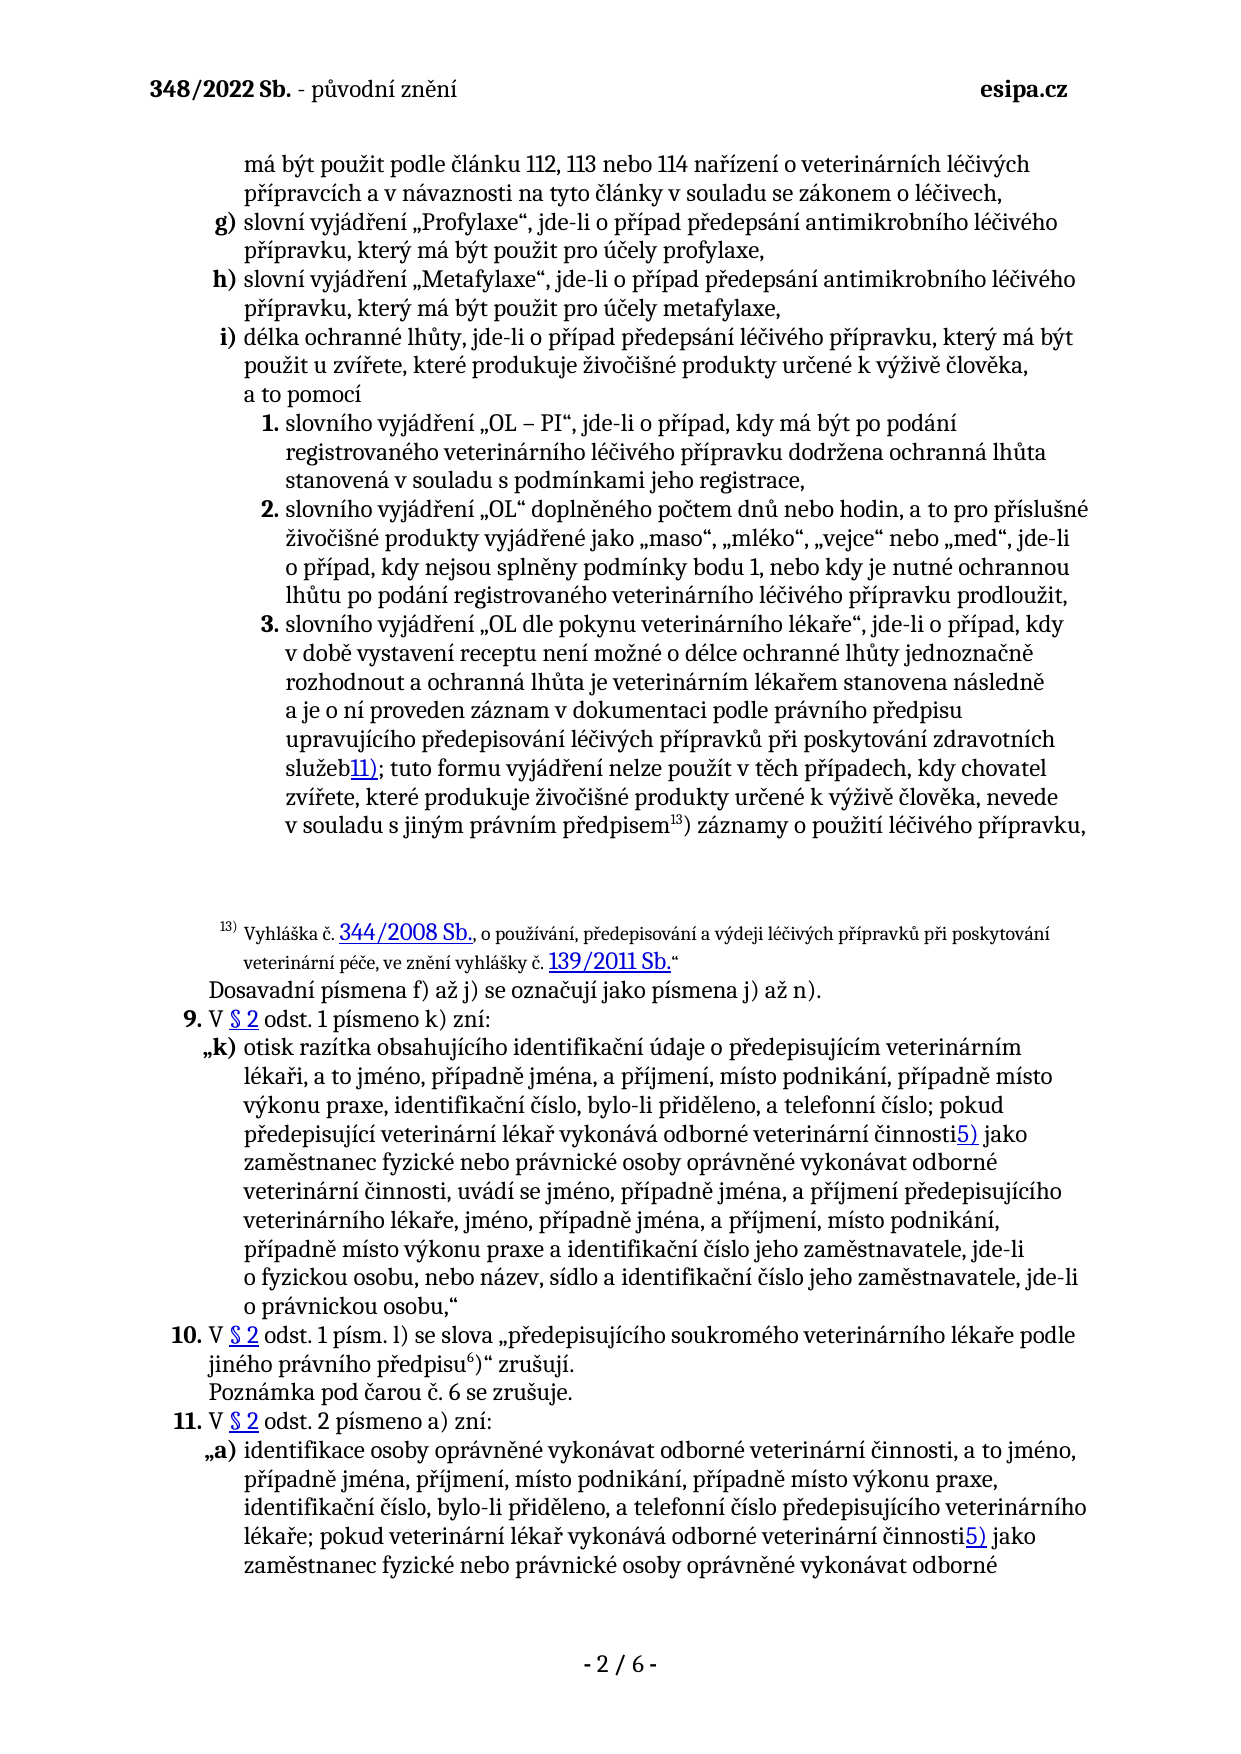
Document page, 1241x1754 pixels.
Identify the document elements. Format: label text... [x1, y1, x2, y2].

text i) délka ochranné lhůty, jde-li o případ předepsání léčivého přípravku, který má být použit u zvířete, které produkuje živočišné produkty určené k výživě člověka, a to pomocí [150, 322, 1090, 409]
text 11. V § 2 odst. 2 písmeno a) zní: [150, 1407, 1090, 1436]
text „k) otisk razítka obsahujícího identifikační údaje o předepisujícím veterinárním lékaři, a to jméno, případně jména, a příjmení, místo podnikání, případně místo výkonu praxe, identifikační číslo, bylo-li přiděleno, a telefonní číslo; pokud předepisující veterinární lékař vykonává odborné veterinární činnosti5) jako zaměstnanec fyzické nebo právnické osoby oprávněné vykonávat odborné veterinární činnosti, uvádí se jméno, případně jména, a příjmení předepisujícího veterinárního lékaře, jméno, případně jména, a příjmení, místo podnikání, případně místo výkonu praxe a identifikační číslo jeho zaměstnavatele, jde-li o fyzickou osobu, nebo název, sídlo a identifikační číslo jeho zaměstnavatele, jde-li o právnickou osobu,“ [150, 1033, 1090, 1321]
text h) slovní vyjádření „Metafylaxe“, jde-li o případ předepsání antimikrobního léčivého přípravku, který má být použit pro účely metafylaxe, [150, 265, 1090, 322]
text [150, 1436, 1090, 1579]
text Poznámka pod čarou č. 6 se zrušuje. [208, 1378, 1090, 1407]
text 10. V § 2 odst. 1 písm. l) se slova „předepisujícího soukromého veterinárního lékaře podle jiného právního předpisu6)“ zrušují. [150, 1321, 1090, 1378]
text 9. V § 2 odst. 1 písmeno k) zní: [150, 1004, 1090, 1033]
text g) slovní vyjádření „Profylaxe“, jde-li o případ předepsání antimikrobního léčivého přípravku, který má být použit pro účely profylaxe, [150, 207, 1090, 265]
text 1. slovního vyjádření „OL – PI“, jde-li o případ, kdy má být po podání registrovaného veterinárního léčivého přípravku dodržena ochranná lhůta stanovená v souladu s podmínkami jeho registrace, [150, 409, 1090, 495]
text 3. slovního vyjádření „OL dle pokynu veterinárního lékaře“, jde-li o případ, kdy v době vystavení receptu není možné o délce ochranné lhůty jednoznačně rozhodnout a ochranná lhůta je veterinárním lékařem stanovena následně a je o ní proveden záznam v dokumentaci podle právního předpisu upravujícího předepisování léčivých přípravků při poskytování zdravotních služeb11); tuto formu vyjádření nelze použít v těch případech, kdy chovatel zvířete, které produkuje živočišné produkty určené k výživě člověka, nevede v souladu s jiným právním předpisem13) záznamy o použití léčivého přípravku, [150, 610, 1090, 840]
text 13) Vyhláška č. 344/2008 Sb., o používání, předepisování a výdeji léčivých přípravků při poskytování veterinární péče, ve znění vyhlášky č. 139/2011 Sb.“ [150, 918, 1090, 976]
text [150, 150, 1090, 207]
text Dosavadní písmena f) až j) se označují jako písmena j) až n). [208, 976, 1090, 1004]
text 2. slovního vyjádření „OL“ doplněného počtem dnů nebo hodin, a to pro příslušné živočišné produkty vyjádřené jako „maso“, „mléko“, „vejce“ nebo „med“, jde-li o případ, kdy nejsou splněny podmínky bodu 1, nebo kdy je nutné ochrannou lhůtu po podání registrovaného veterinárního léčivého přípravku prodloužit, [150, 495, 1090, 610]
